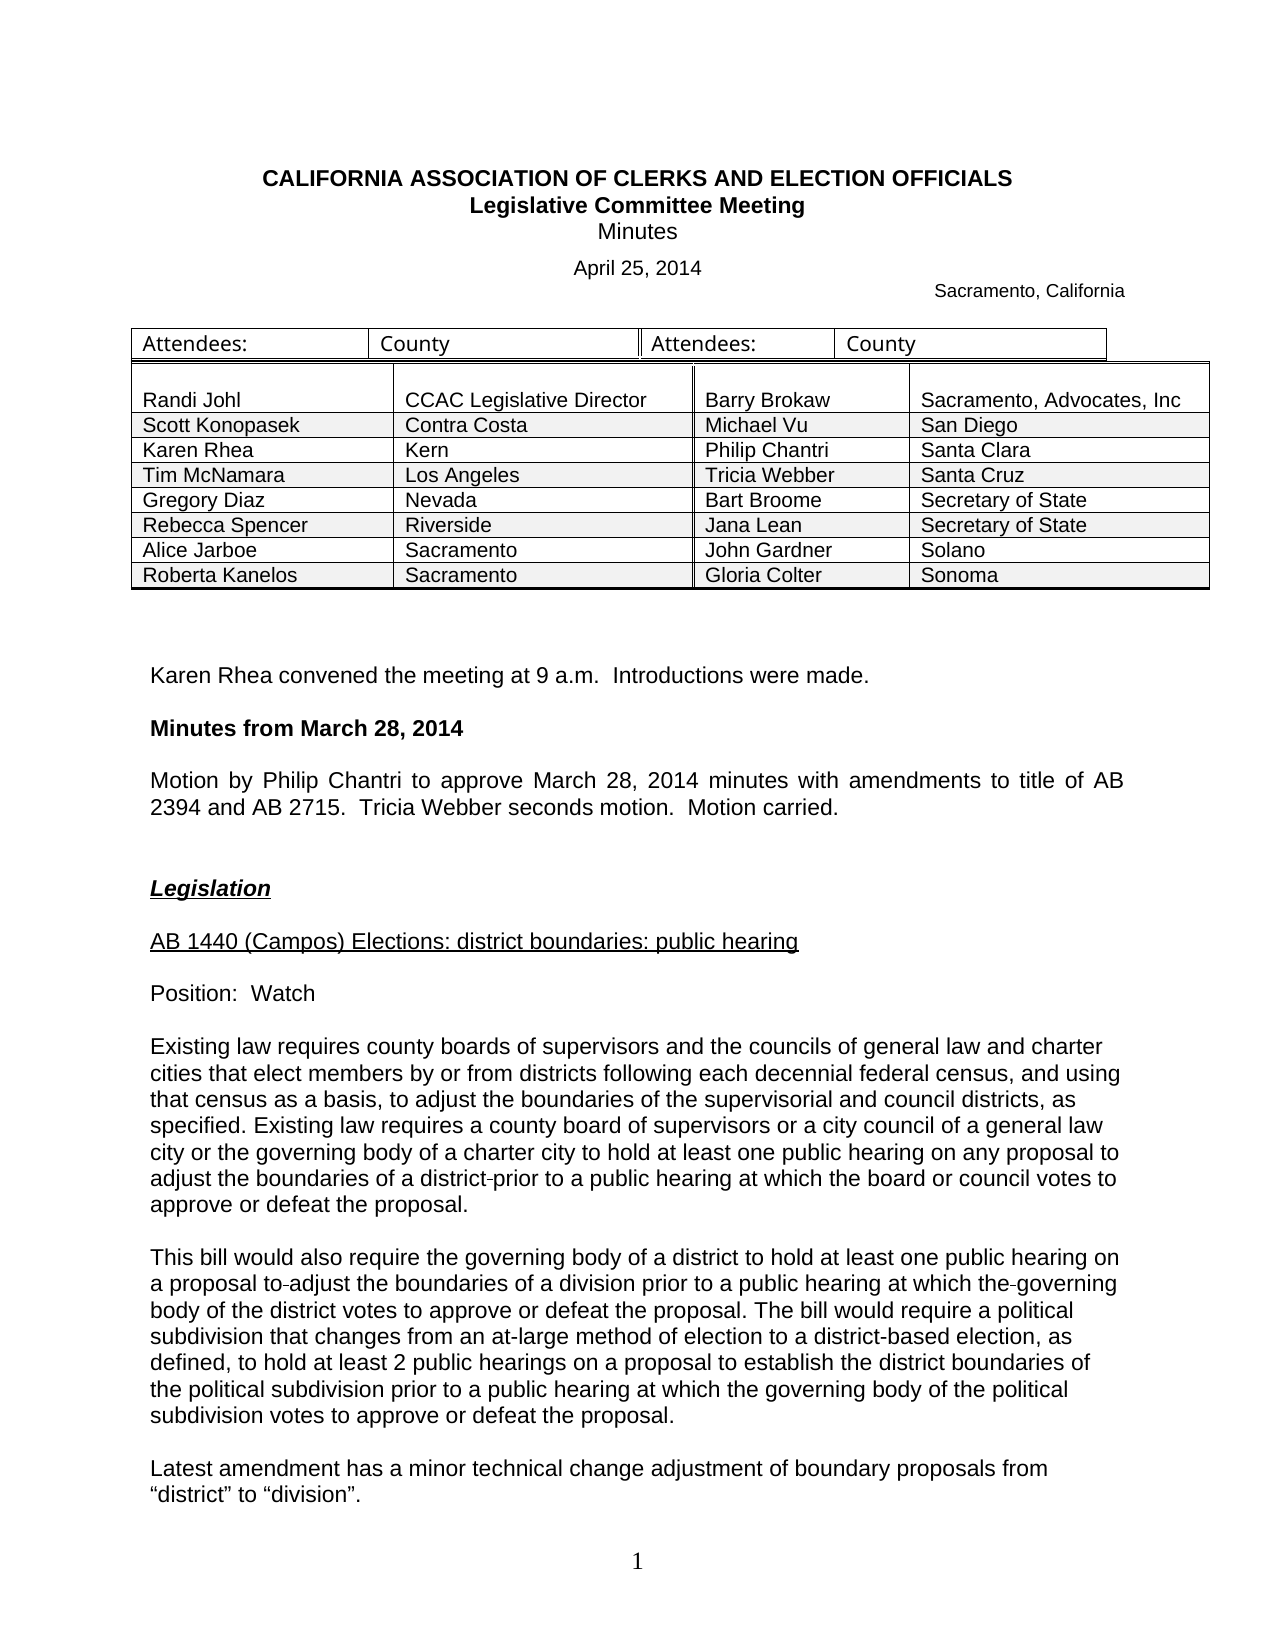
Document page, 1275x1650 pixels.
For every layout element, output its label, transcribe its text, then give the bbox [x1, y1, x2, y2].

title Legislative Committee Meeting [150, 192, 1125, 218]
table_cell Gregory Diaz [132, 488, 393, 512]
table_cell Alice Jarboe [132, 538, 393, 562]
table_cell Rebecca Spencer [132, 513, 393, 537]
text Existing law requires county boards of supervisors and the councils of general law and charter cities that elect members by or from districts following each decennial federal census, and using that census as a basis, to adjust the boundaries of the supervisorial and council districts, as specified. Existing law requires a county board of supervisors or a city council of a general law city or the governing body of a charter city to hold at least one public hearing on any proposal to adjust the boundaries of a district prior to a public hearing at which the board or council votes to approve or defeat the proposal. [150, 1033, 1125, 1218]
table_cell John Gardner [695, 538, 909, 562]
table_cell Santa Clara [910, 438, 1209, 462]
text AB 1440 (Campos) Elections: district boundaries: public hearing [150, 928, 1125, 954]
table_header County [835, 329, 1106, 358]
table_header County [369, 329, 640, 358]
table_cell Sonoma [910, 563, 1209, 587]
table_cell Santa Cruz [910, 463, 1209, 487]
table_cell Sacramento [394, 538, 692, 562]
table_cell Sacramento [394, 563, 692, 587]
title Minutes [150, 218, 1125, 244]
table_cell Contra Costa [394, 413, 692, 437]
table_cell Gloria Colter [695, 563, 909, 587]
table_cell Riverside [394, 513, 692, 537]
table_header Sacramento, Advocates, Inc [910, 364, 1209, 412]
title ASSOCIATION OF CLERKS AND ELECTION OFFICIALS [150, 165, 1125, 192]
subtitle Legislation [150, 875, 1125, 901]
table_cell Scott Konopasek [132, 413, 393, 437]
table_header Attendees: [132, 329, 368, 358]
table_cell Bart Broome [695, 488, 909, 512]
text Latest amendment has a minor technical change adjustment of boundary proposals from “district” to “division”. [150, 1455, 1125, 1507]
table_cell Roberta Kanelos [132, 563, 393, 587]
table_cell Los Angeles [394, 463, 692, 487]
table_cell Karen Rhea [132, 438, 393, 462]
table_header Attendees: [640, 329, 834, 358]
table_cell Tim McNamara [132, 463, 393, 487]
text Minutes from March 28, 2014 [150, 714, 1125, 741]
table_cell Solano [910, 538, 1209, 562]
table_header Randi Johl [132, 364, 393, 412]
table_cell Michael Vu [695, 413, 909, 437]
title April 25, 2014 [150, 256, 1125, 280]
table_header Barry Brokaw [694, 364, 909, 412]
table_cell Secretary of State [910, 488, 1209, 512]
title Sacramento, California [150, 280, 1125, 302]
table_cell Kern [394, 438, 692, 462]
table_cell Jana Lean [695, 513, 909, 537]
table_cell San Diego [910, 413, 1209, 437]
table_cell Nevada [394, 488, 692, 512]
table_cell Secretary of State [910, 513, 1209, 537]
text This bill would also require the governing body of a district to hold at least one public hearing on a proposal to adjust the boundaries of a division prior to a public hearing at which the governing body of the district votes to approve or defeat the proposal. The bill would require a political subdivision that changes from an at-large method of election to a district-based election, as defined, to hold at least 2 public hearings on a proposal to establish the district boundaries of the political subdivision prior to a public hearing at which the governing body of the political subdivision votes to approve or defeat the proposal. [150, 1244, 1125, 1428]
text Position: Watch [150, 980, 1125, 1007]
text Motion by Philip Chantri to approve March 28, 2014 minutes with amendments to title of AB 2394 and AB 2715. Tricia Webber seconds motion. Motion carried. [150, 767, 1125, 820]
table_cell Tricia Webber [695, 463, 909, 487]
text Karen Rhea convened the meeting at 9 a.m. Introductions were made. [150, 662, 1125, 688]
table_cell Philip Chantri [695, 438, 909, 462]
table_header CCAC Legislative Director [394, 362, 694, 412]
